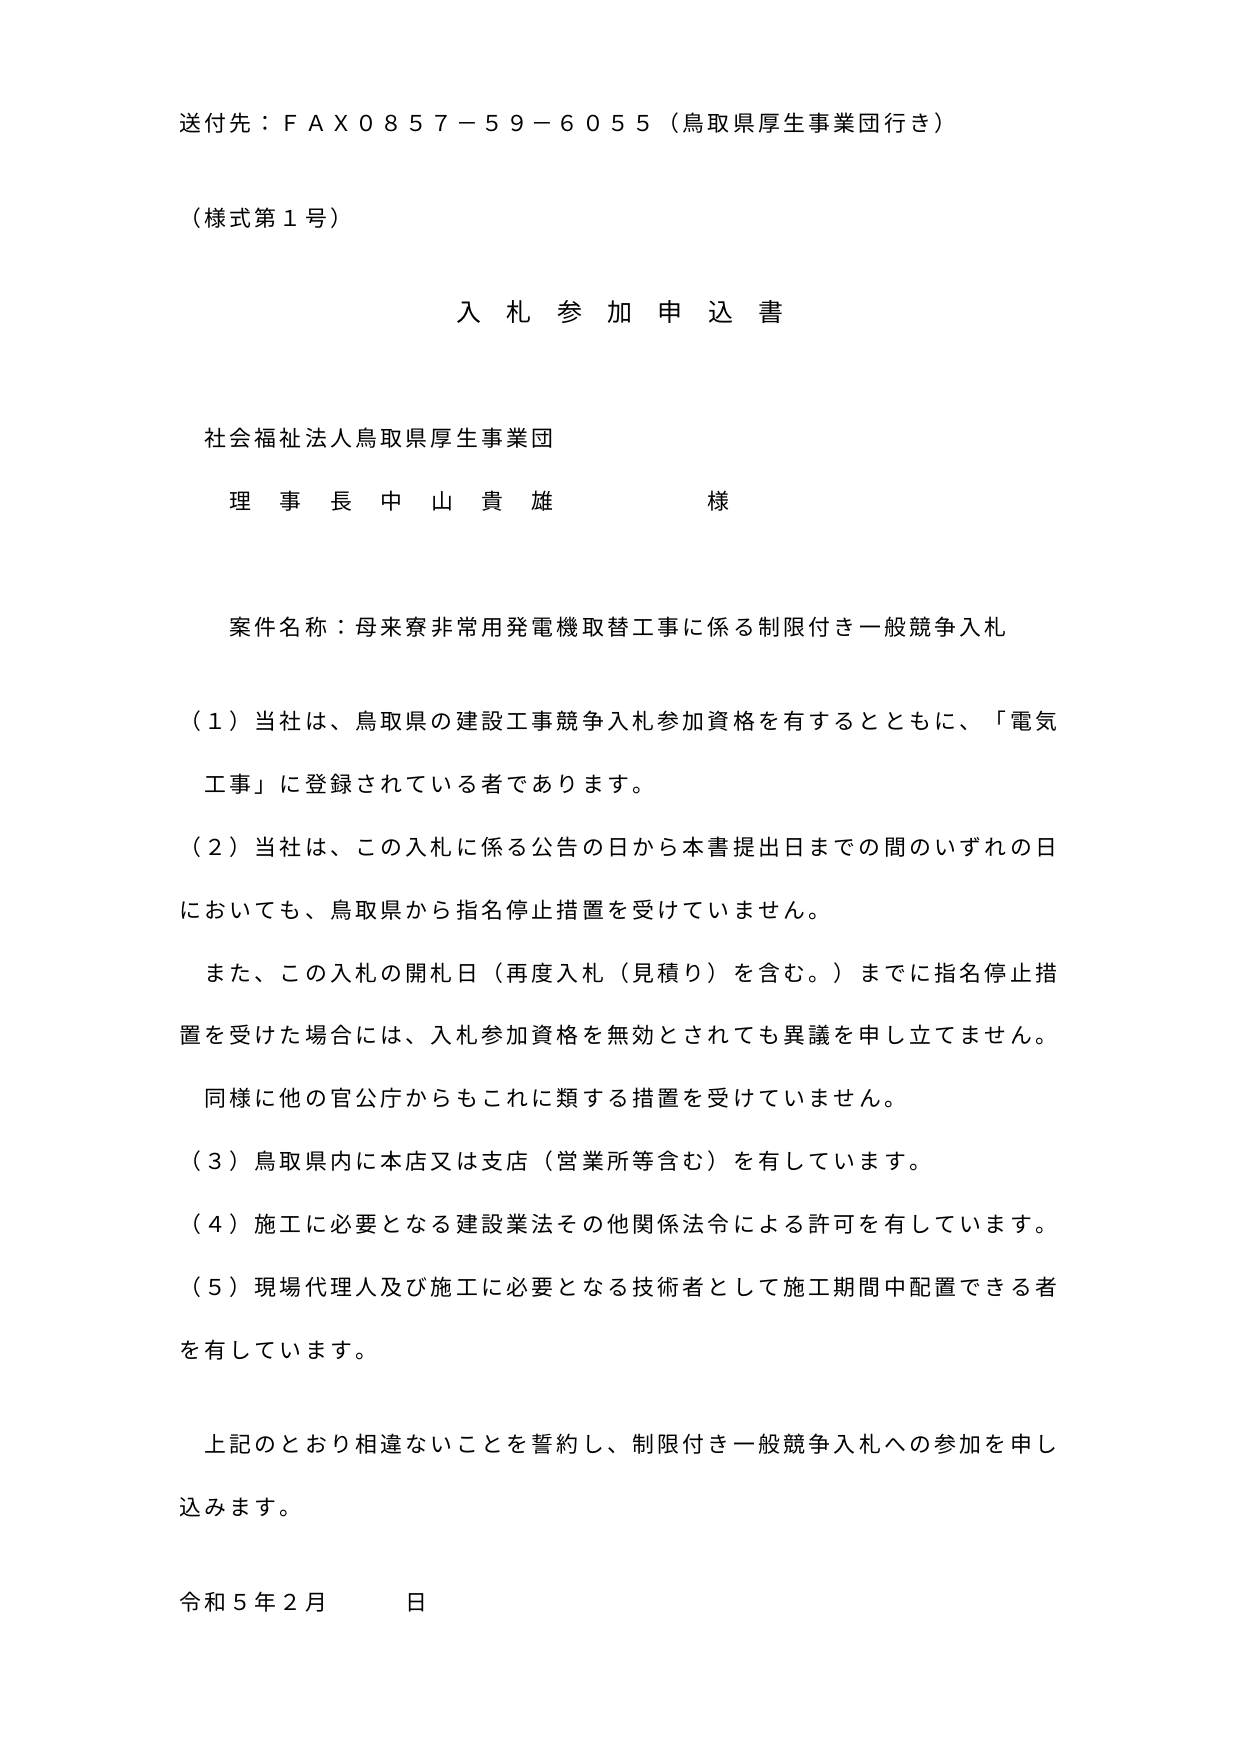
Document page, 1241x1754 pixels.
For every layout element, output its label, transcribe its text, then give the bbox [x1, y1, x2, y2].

text 入 札 参 加 申 込 書 [179, 279, 1061, 342]
text （３）鳥取県内に本店又は支店（営業所等含む）を有しています。 [179, 1129, 1061, 1192]
text （２）当社は、この入札に係る公告の日から本書提出日までの間のいずれの日においても、鳥取県から指名停止措置を受けていません。 [179, 814, 1061, 940]
text （様式第１号） [179, 185, 1061, 248]
text また、この入札の開札日（再度入札（見積り）を含む。）までに指名停止措置を受けた場合には、入札参加資格を無効とされても異議を申し立てません。 [179, 940, 1061, 1066]
text 案件名称：母来寮非常用発電機取替工事に係る制限付き一般競争入札 [179, 594, 1061, 657]
text （１）当社は、鳥取県の建設工事競争入札参加資格を有するとともに、「電気工事」に登録されている者であります。 [179, 688, 1061, 814]
text 理 事 長 中 山 貴 雄 様 [179, 468, 1061, 531]
text 上記のとおり相違ないことを誓約し、制限付き一般競争入札への参加を申し込みます。 [179, 1412, 1061, 1538]
text （５）現場代理人及び施工に必要となる技術者として施工期間中配置できる者を有しています。 [179, 1254, 1061, 1380]
text 社会福祉法人鳥取県厚生事業団 [179, 405, 1061, 468]
text 同様に他の官公庁からもこれに類する措置を受けていません。 [179, 1066, 1061, 1129]
text （４）施工に必要となる建設業法その他関係法令による許可を有しています。 [179, 1192, 1061, 1254]
text 送付先：ＦＡＸ０８５７－５９－６０５５（鳥取県厚生事業団行き） [179, 91, 1061, 153]
text 令和５年２月 日 [179, 1569, 1061, 1632]
